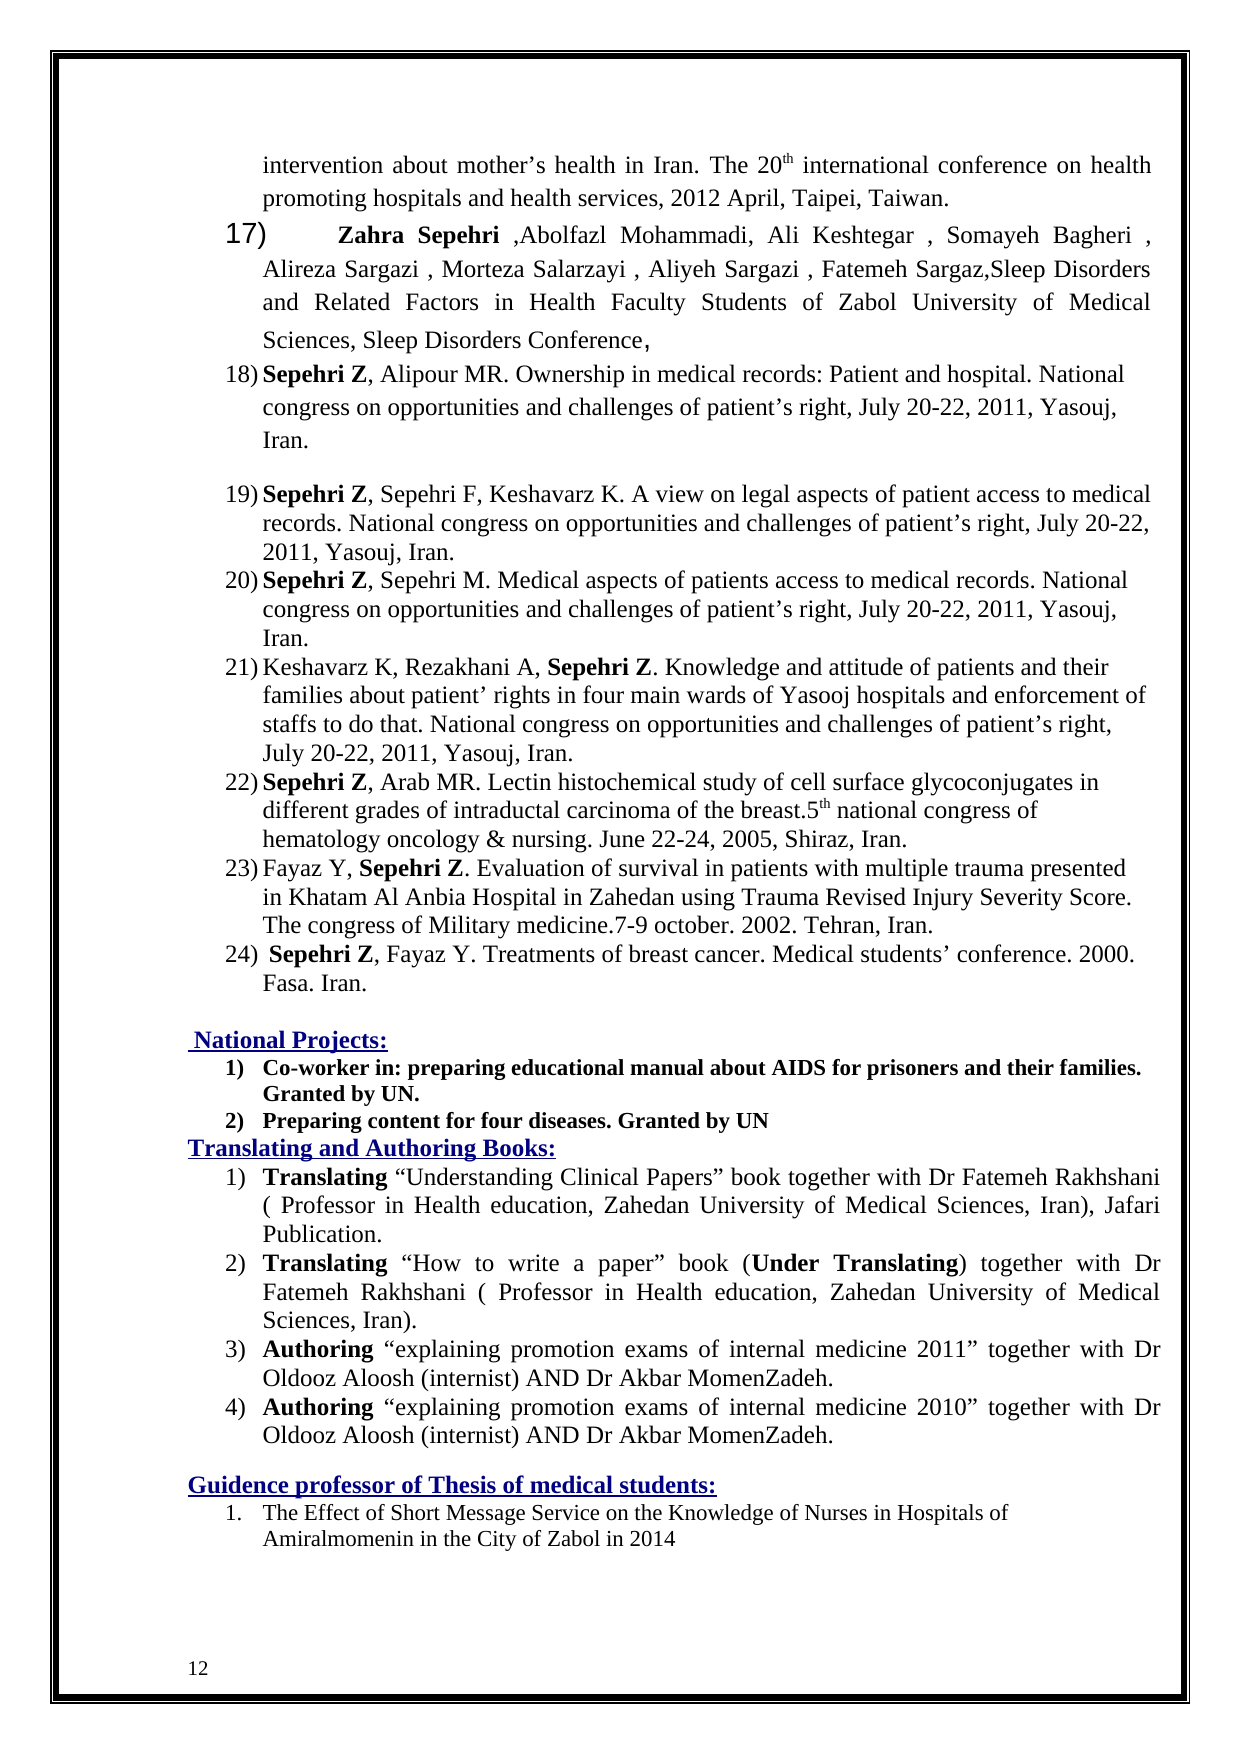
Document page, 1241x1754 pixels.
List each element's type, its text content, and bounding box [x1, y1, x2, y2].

text Translating and Authoring Books: [187, 1133, 1152, 1162]
list Preparing content for four diseases. Granted by UN [225, 1107, 1152, 1133]
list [225, 150, 1152, 212]
list Sepehri Z, Arab MR. Lectin histochemical study of cell surface glycoconjugates in different grades of intraductal carcinoma of the breast.5th national congress of hematology oncology & nursing. June 22-24, 2005, Shiraz, Iran. [225, 767, 1152, 853]
text Guidence professor of Thesis of medical students: [187, 1470, 1152, 1499]
list The Effect of Short Message Service on the Knowledge of Nurses in Hospitals of Amiralmomenin in the City of Zabol in 2014 [225, 1499, 1152, 1552]
list Translating “Understanding Clinical Papers” book together with Dr Fatemeh Rakhshani ( Professor in Health education, Zahedan University of Medical Sciences, Iran), Jafari Publication. [225, 1162, 1161, 1248]
list Sepehri Z, Sepehri F, Keshavarz K. A view on legal aspects of patient access to medical records. National congress on opportunities and challenges of patient’s right, July 20-22, 2011, Yasouj, Iran. [225, 479, 1152, 565]
list Zahra Sepehri ,Abolfazl Mohammadi, Ali Keshtegar , Somayeh Bagheri , Alireza Sargazi , Morteza Salarzayi , Aliyeh Sargazi , Fatemeh Sargaz,Sleep Disorders and Related Factors in Health Faculty Students of Zabol University of Medical Sciences, Sleep Disorders Conference, [225, 216, 1152, 354]
list Sepehri Z, Alipour MR. Ownership in medical records: Patient and hospital. National congress on opportunities and challenges of patient’s right, July 20-22, 2011, Yasouj, Iran. [225, 359, 1152, 454]
list Keshavarz K, Rezakhani A, Sepehri Z. Knowledge and attitude of patients and their families about patient’ rights in four main wards of Yasooj hospitals and enforcement of staffs to do that. National congress on opportunities and challenges of patient’s right, July 20-22, 2011, Yasouj, Iran. [225, 652, 1152, 767]
list Sepehri Z, Fayaz Y. Treatments of breast cancer. Medical students’ conference. 2000. Fasa. Iran. [225, 939, 1152, 997]
list Authoring “explaining promotion exams of internal medicine 2010” together with Dr Oldooz Aloosh (internist) AND Dr Akbar MomenZadeh. [225, 1392, 1161, 1449]
list Fayaz Y, Sepehri Z. Evaluation of survival in patients with multiple trauma presented in Khatam Al Anbia Hospital in Zahedan using Trauma Revised Injury Severity Score. The congress of Military medicine.7-9 october. 2002. Tehran, Iran. [225, 853, 1152, 939]
text National Projects: [187, 1025, 1152, 1054]
list Authoring “explaining promotion exams of internal medicine 2011” together with Dr Oldooz Aloosh (internist) AND Dr Akbar MomenZadeh. [225, 1334, 1161, 1392]
list Sepehri Z, Sepehri M. Medical aspects of patients access to medical records. National congress on opportunities and challenges of patient’s right, July 20-22, 2011, Yasouj, Iran. [225, 565, 1152, 652]
list Co-worker in: preparing educational manual about AIDS for prisoners and their families. Granted by UN. [225, 1054, 1152, 1107]
list Translating “How to write a paper” book (Under Translating) together with Dr Fatemeh Rakhshani ( Professor in Health education, Zahedan University of Medical Sciences, Iran). [225, 1248, 1161, 1334]
